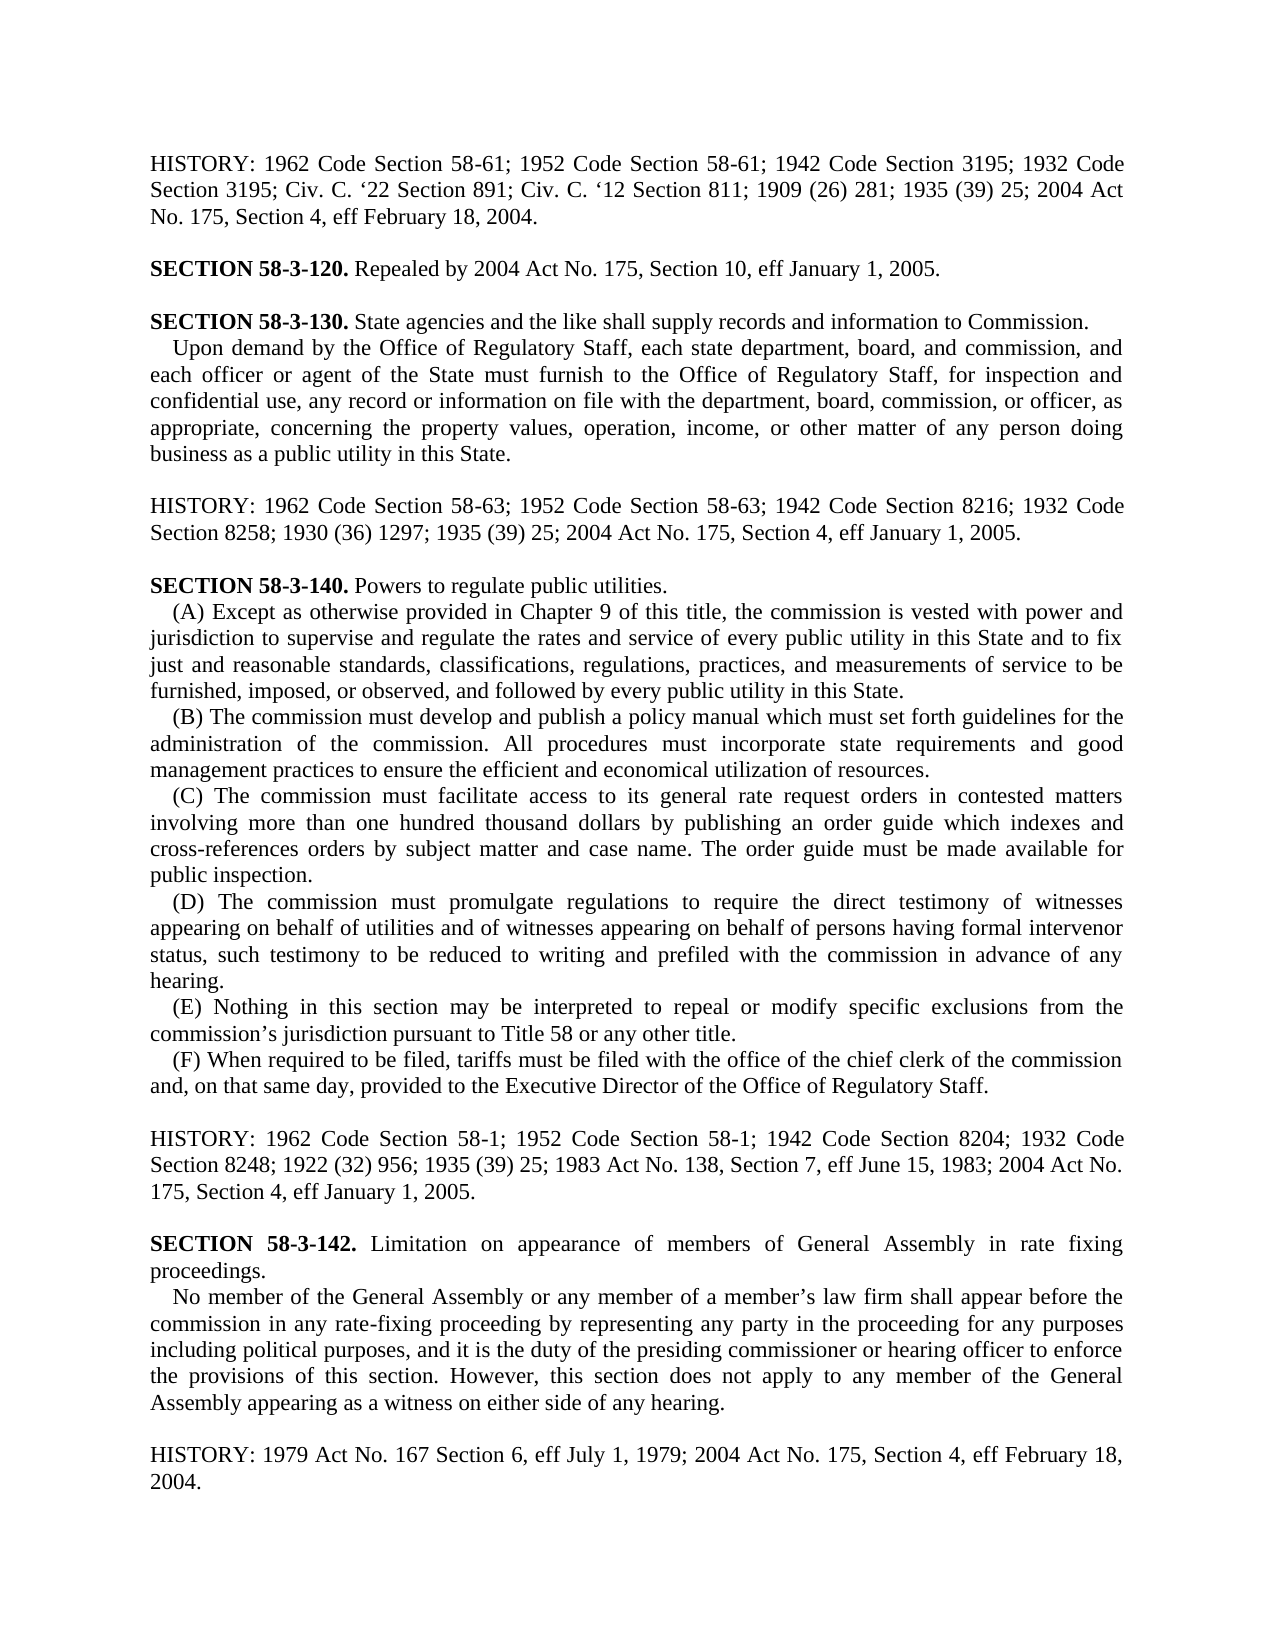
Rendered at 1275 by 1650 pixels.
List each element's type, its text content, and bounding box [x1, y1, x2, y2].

text (E) Nothing in this section may be interpreted to repeal or modify specific exclusions from the commission’s jurisdiction pursuant to Title 58 or any other title. [150, 993, 1125, 1046]
text (A) Except as otherwise provided in Chapter 9 of this title, the commission is vested with power and jurisdiction to supervise and regulate the rates and service of every public utility in this State and to fix just and reasonable standards, classifications, regulations, practices, and measurements of service to be furnished, imposed, or observed, and followed by every public utility in this State. [150, 598, 1125, 703]
text SECTION 58-3-130. State agencies and the like shall supply records and information to Commission. [150, 308, 1125, 334]
text HISTORY: 1962 Code Section 58-61; 1952 Code Section 58-61; 1942 Code Section 3195; 1932 Code Section 3195; Civ. C. ‘22 Section 891; Civ. C. ‘12 Section 811; 1909 (26) 281; 1935 (39) 25; 2004 Act No. 175, Section 4, eff February 18, 2004. [150, 150, 1125, 229]
text (F) When required to be filed, tariffs must be filed with the office of the chief clerk of the commission and, on that same day, provided to the Executive Director of the Office of Regulatory Staff. [150, 1046, 1125, 1099]
text SECTION 58-3-142. Limitation on appearance of members of General Assembly in rate fixing proceedings. [150, 1231, 1125, 1283]
text (C) The commission must facilitate access to its general rate request orders in contested matters involving more than one hundred thousand dollars by publishing an order guide which indexes and cross-references orders by subject matter and case name. The order guide must be made available for public inspection. [150, 782, 1125, 888]
text (B) The commission must develop and publish a policy manual which must set forth guidelines for the administration of the commission. All procedures must incorporate state requirements and good management practices to ensure the efficient and economical utilization of resources. [150, 703, 1125, 782]
text SECTION 58-3-120. Repealed by 2004 Act No. 175, Section 10, eff January 1, 2005. [150, 255, 1125, 282]
text Upon demand by the Office of Regulatory Staff, each state department, board, and commission, and each officer or agent of the State must furnish to the Office of Regulatory Staff, for inspection and confidential use, any record or information on file with the department, board, commission, or officer, as appropriate, concerning the property values, operation, income, or other matter of any person doing business as a public utility in this State. [150, 334, 1125, 466]
text HISTORY: 1962 Code Section 58-63; 1952 Code Section 58-63; 1942 Code Section 8216; 1932 Code Section 8258; 1930 (36) 1297; 1935 (39) 25; 2004 Act No. 175, Section 4, eff January 1, 2005. [150, 493, 1125, 545]
text HISTORY: 1962 Code Section 58-1; 1952 Code Section 58-1; 1942 Code Section 8204; 1932 Code Section 8248; 1922 (32) 956; 1935 (39) 25; 1983 Act No. 138, Section 7, eff June 15, 1983; 2004 Act No. 175, Section 4, eff January 1, 2005. [150, 1125, 1125, 1204]
text SECTION 58-3-140. Powers to regulate public utilities. [150, 572, 1125, 598]
text No member of the General Assembly or any member of a member’s law firm shall appear before the commission in any rate-fixing proceeding by representing any party in the proceeding for any purposes including political purposes, and it is the duty of the presiding commissioner or hearing officer to enforce the provisions of this section. However, this section does not apply to any member of the General Assembly appearing as a witness on either side of any hearing. [150, 1283, 1125, 1415]
text (D) The commission must promulgate regulations to require the direct testimony of witnesses appearing on behalf of utilities and of witnesses appearing on behalf of persons having formal intervenor status, such testimony to be reduced to writing and prefiled with the commission in advance of any hearing. [150, 888, 1125, 993]
text HISTORY: 1979 Act No. 167 Section 6, eff July 1, 1979; 2004 Act No. 175, Section 4, eff February 18, 2004. [150, 1441, 1125, 1494]
